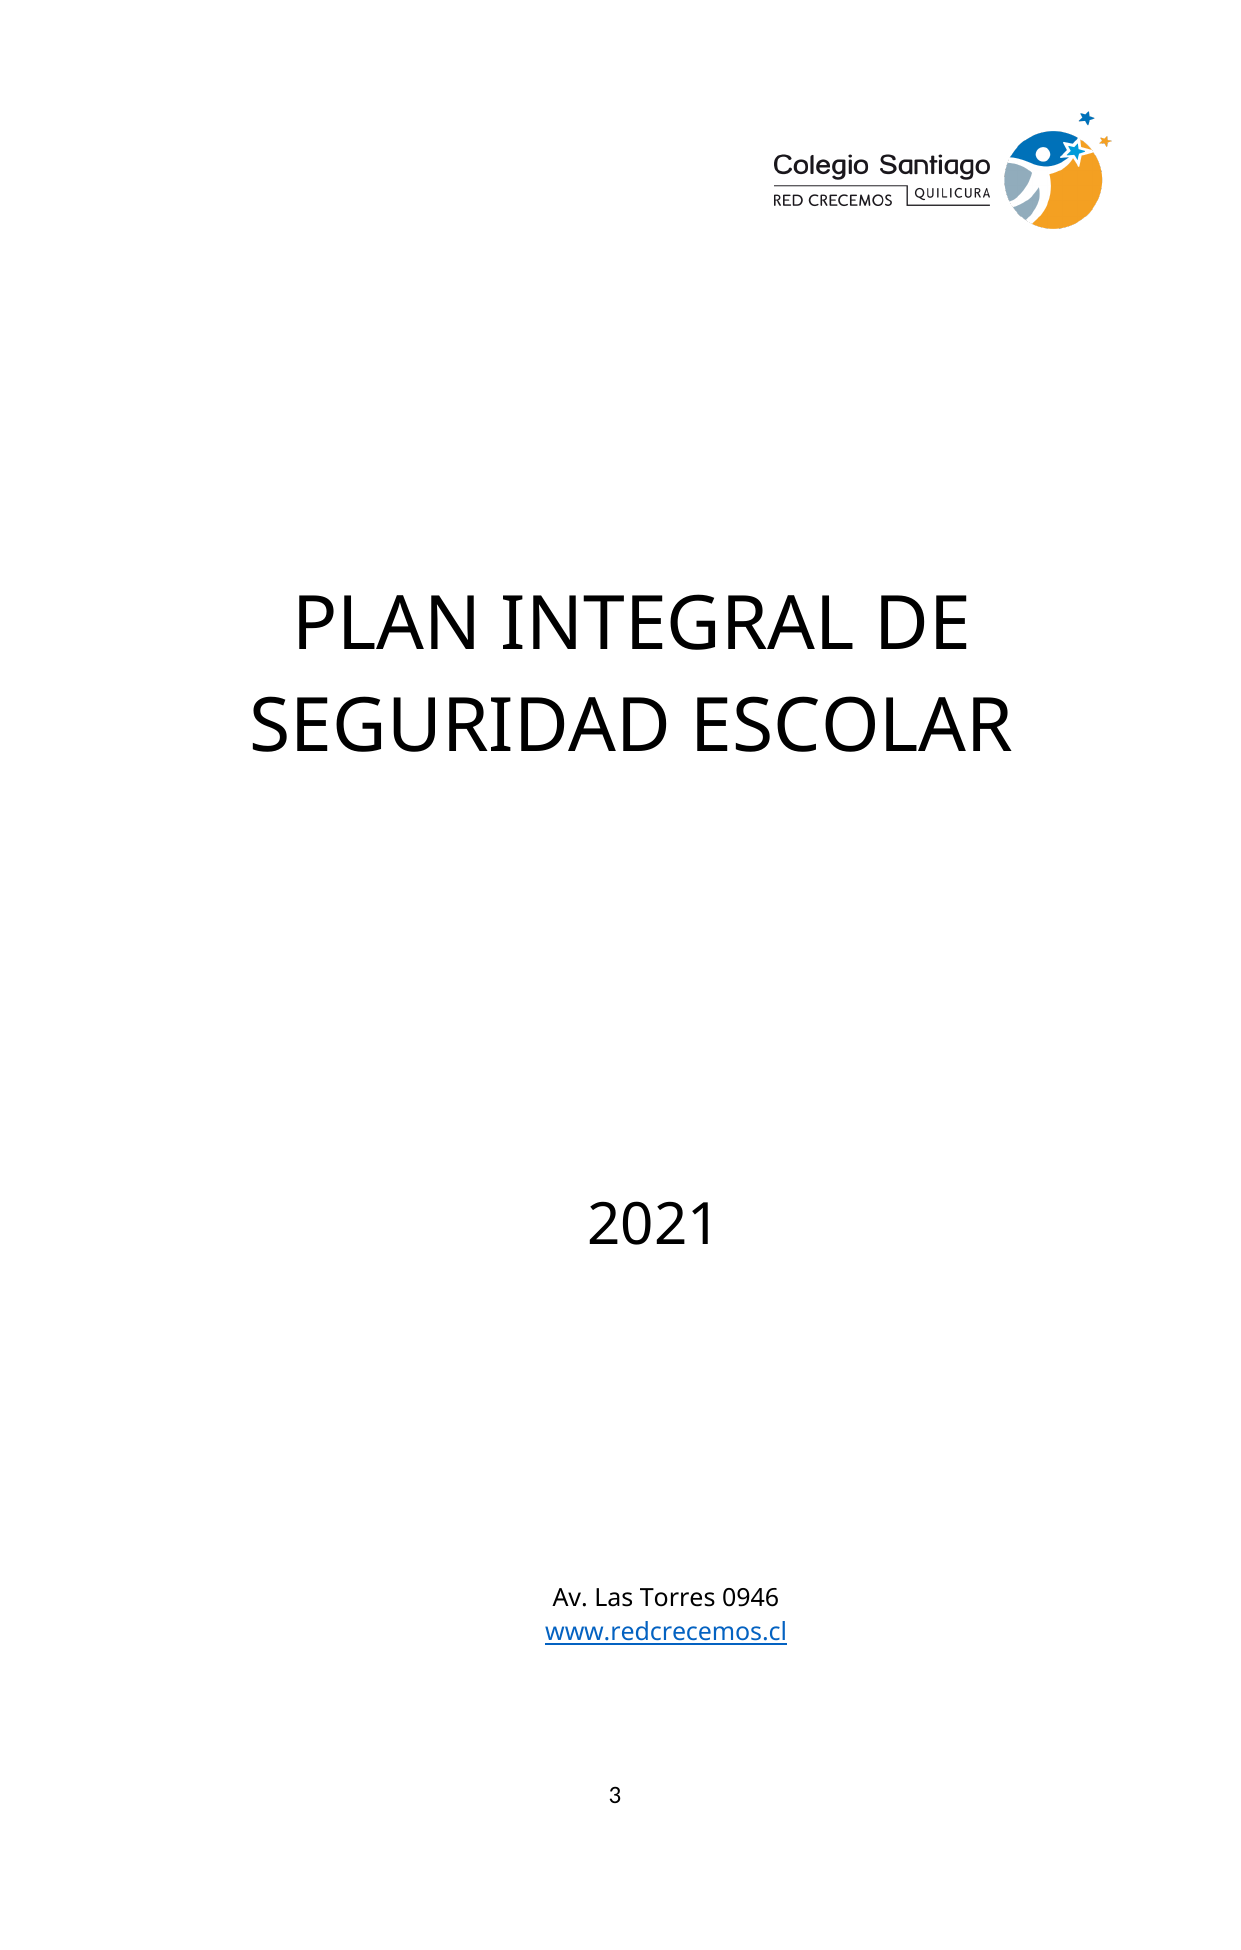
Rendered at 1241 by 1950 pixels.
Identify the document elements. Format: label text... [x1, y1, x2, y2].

text SEGURIDAD ESCOLAR [67, 671, 1196, 774]
text Av. Las Torres 0946 [343, 1580, 988, 1614]
text 2021 [67, 1182, 1196, 1262]
text www.redcrecemos.cl [343, 1614, 988, 1648]
text PLAN INTEGRAL DE [67, 569, 1196, 671]
